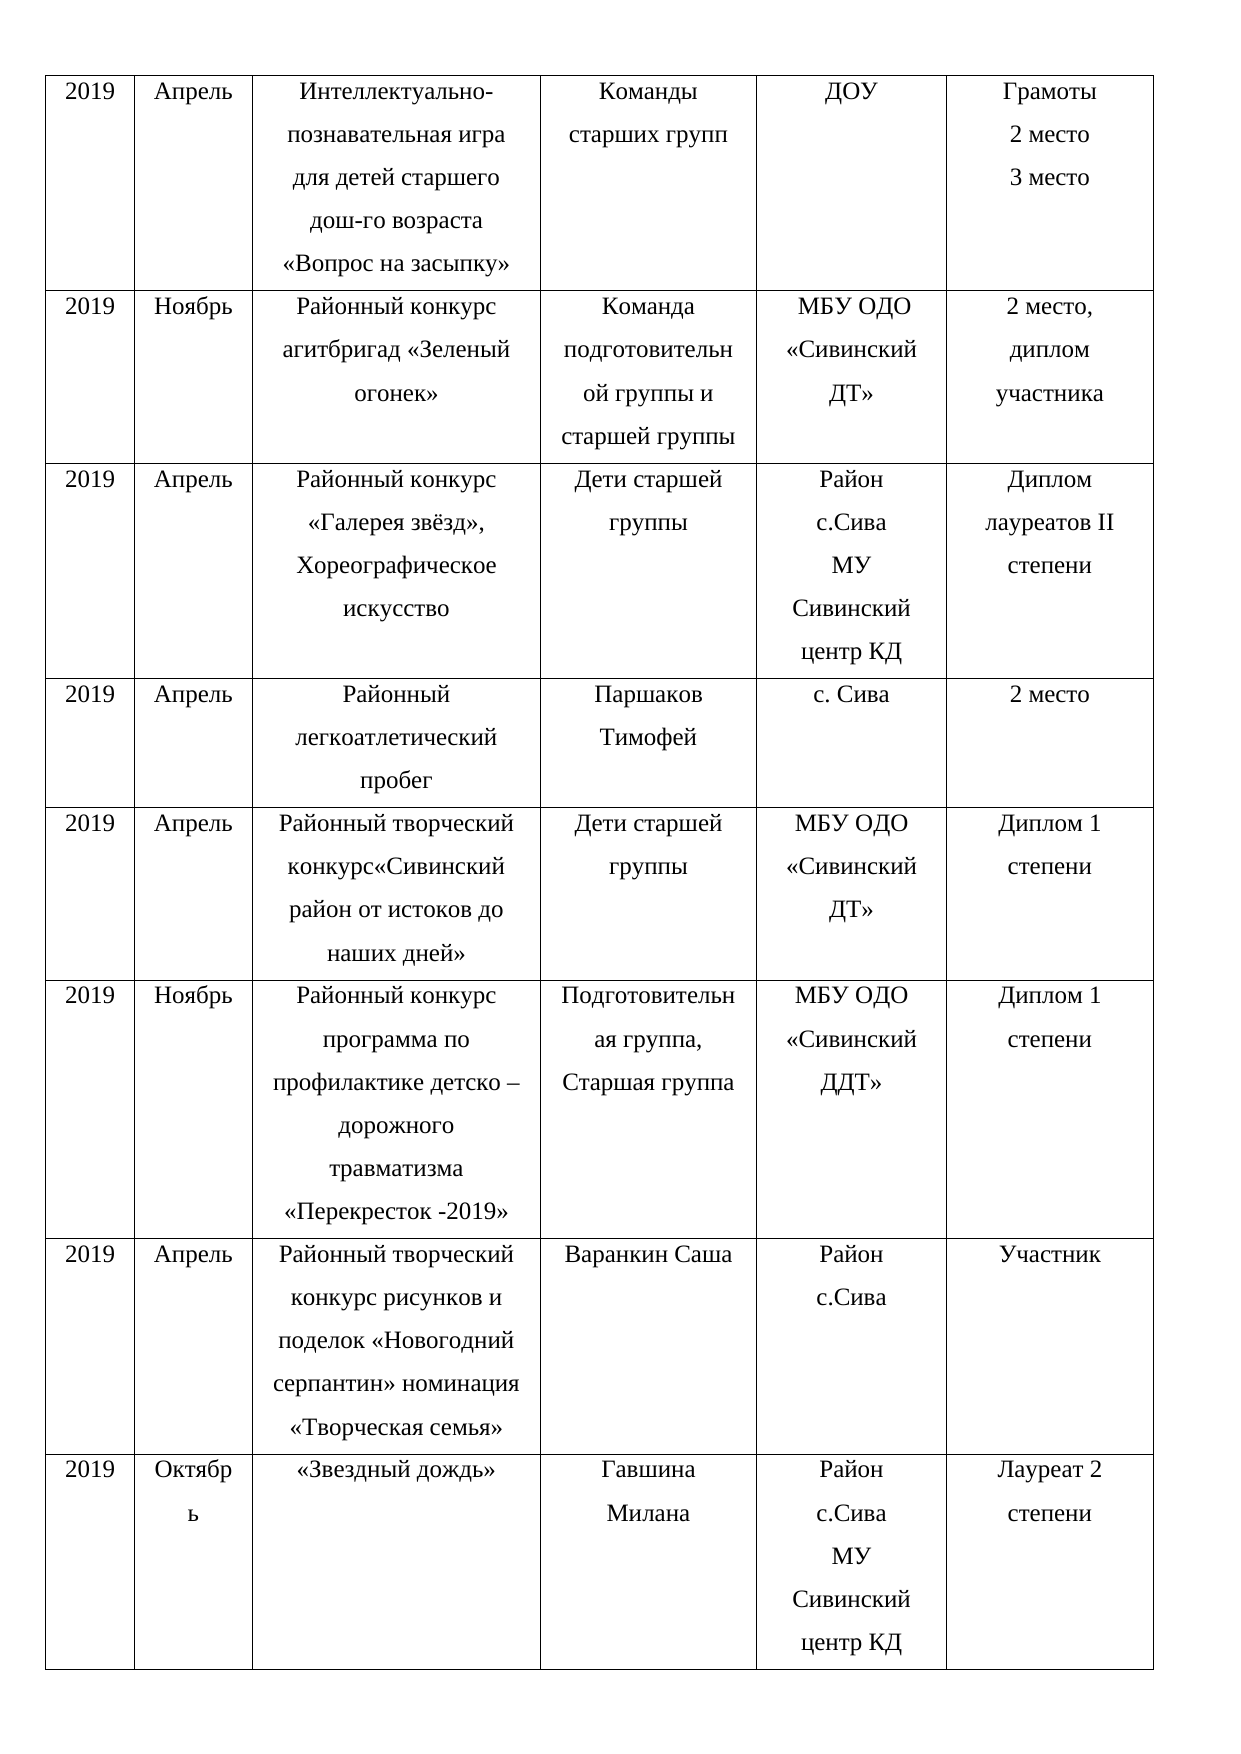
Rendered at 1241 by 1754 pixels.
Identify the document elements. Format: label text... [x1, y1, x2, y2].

table_cell Варанкин Саша [541, 1239, 756, 1453]
table_cell Диплом 1 степени [947, 808, 1153, 979]
table_cell Районный конкурс «Галерея звёзд», Хореографическое искусство [253, 464, 540, 678]
table_cell Паршаков Тимофей [541, 679, 756, 807]
table_cell «Звездный дождь» [253, 1455, 540, 1669]
table_cell Команды старших групп [541, 76, 756, 290]
table_cell Апрель [135, 464, 252, 678]
table_cell 2019 [46, 679, 134, 807]
table_cell МБУ ОДО «Сивинский ДТ» [757, 808, 946, 979]
table_cell Апрель [135, 808, 252, 979]
table_cell 2019 [46, 1239, 134, 1453]
table_cell 2019 [46, 1455, 134, 1669]
table_cell Районный легкоатлетический пробег [253, 679, 540, 807]
table_cell Районный конкурс программа по профилактике детско – дорожного травматизма «Перекресток -2019» [253, 981, 540, 1238]
table_cell Район с.Сива МУ Сивинский центр КД [757, 1455, 946, 1669]
table_cell Дети старшей группы [541, 464, 756, 678]
table_cell Диплом 1 степени [947, 981, 1153, 1238]
table_cell Диплом лауреатов II степени [947, 464, 1153, 678]
table_cell Интеллектуально-познавательная игра для детей старшего дош-го возраста «Вопрос на засыпку» [253, 76, 540, 290]
table_cell 2 место, диплом участника [947, 291, 1153, 463]
table_cell Районный конкурс агитбригад «Зеленый огонек» [253, 291, 540, 463]
table_cell МБУ ОДО «Сивинский ДДТ» [757, 981, 946, 1238]
table_cell 2019 [46, 981, 134, 1238]
table_cell Участник [947, 1239, 1153, 1453]
table_cell 2019 [46, 291, 134, 463]
table_cell Районный творческий конкурс«Сивинский район от истоков до наших дней» [253, 808, 540, 979]
table_cell с. Сива [757, 679, 946, 807]
table_cell Апрель [135, 76, 252, 290]
table_cell 2019 [46, 808, 134, 979]
table_cell Команда подготовительной группы и старшей группы [541, 291, 756, 463]
table_cell Подготовительная группа, Старшая группа [541, 981, 756, 1238]
table_cell ДОУ [757, 76, 946, 290]
table_cell Район с.Сива [757, 1239, 946, 1453]
table_cell МБУ ОДО «Сивинский ДТ» [757, 291, 946, 463]
table_cell Ноябрь [135, 291, 252, 463]
table_cell Дети старшей группы [541, 808, 756, 979]
table_cell Районный творческий конкурс рисунков и поделок «Новогодний серпантин» номинация «Творческая семья» [253, 1239, 540, 1453]
table_cell 2 место [947, 679, 1153, 807]
table_cell Грамоты 2 место 3 место [947, 76, 1153, 290]
table_cell Апрель [135, 1239, 252, 1453]
table_cell Октябрь [135, 1455, 252, 1669]
table_cell Гавшина Милана [541, 1455, 756, 1669]
table_cell Лауреат 2 степени [947, 1455, 1153, 1669]
table_cell Ноябрь [135, 981, 252, 1238]
table_cell 2019 [46, 76, 134, 290]
table_cell Район с.Сива МУ Сивинский центр КД [757, 464, 946, 678]
table_cell 2019 [46, 464, 134, 678]
table_cell Апрель [135, 679, 252, 807]
